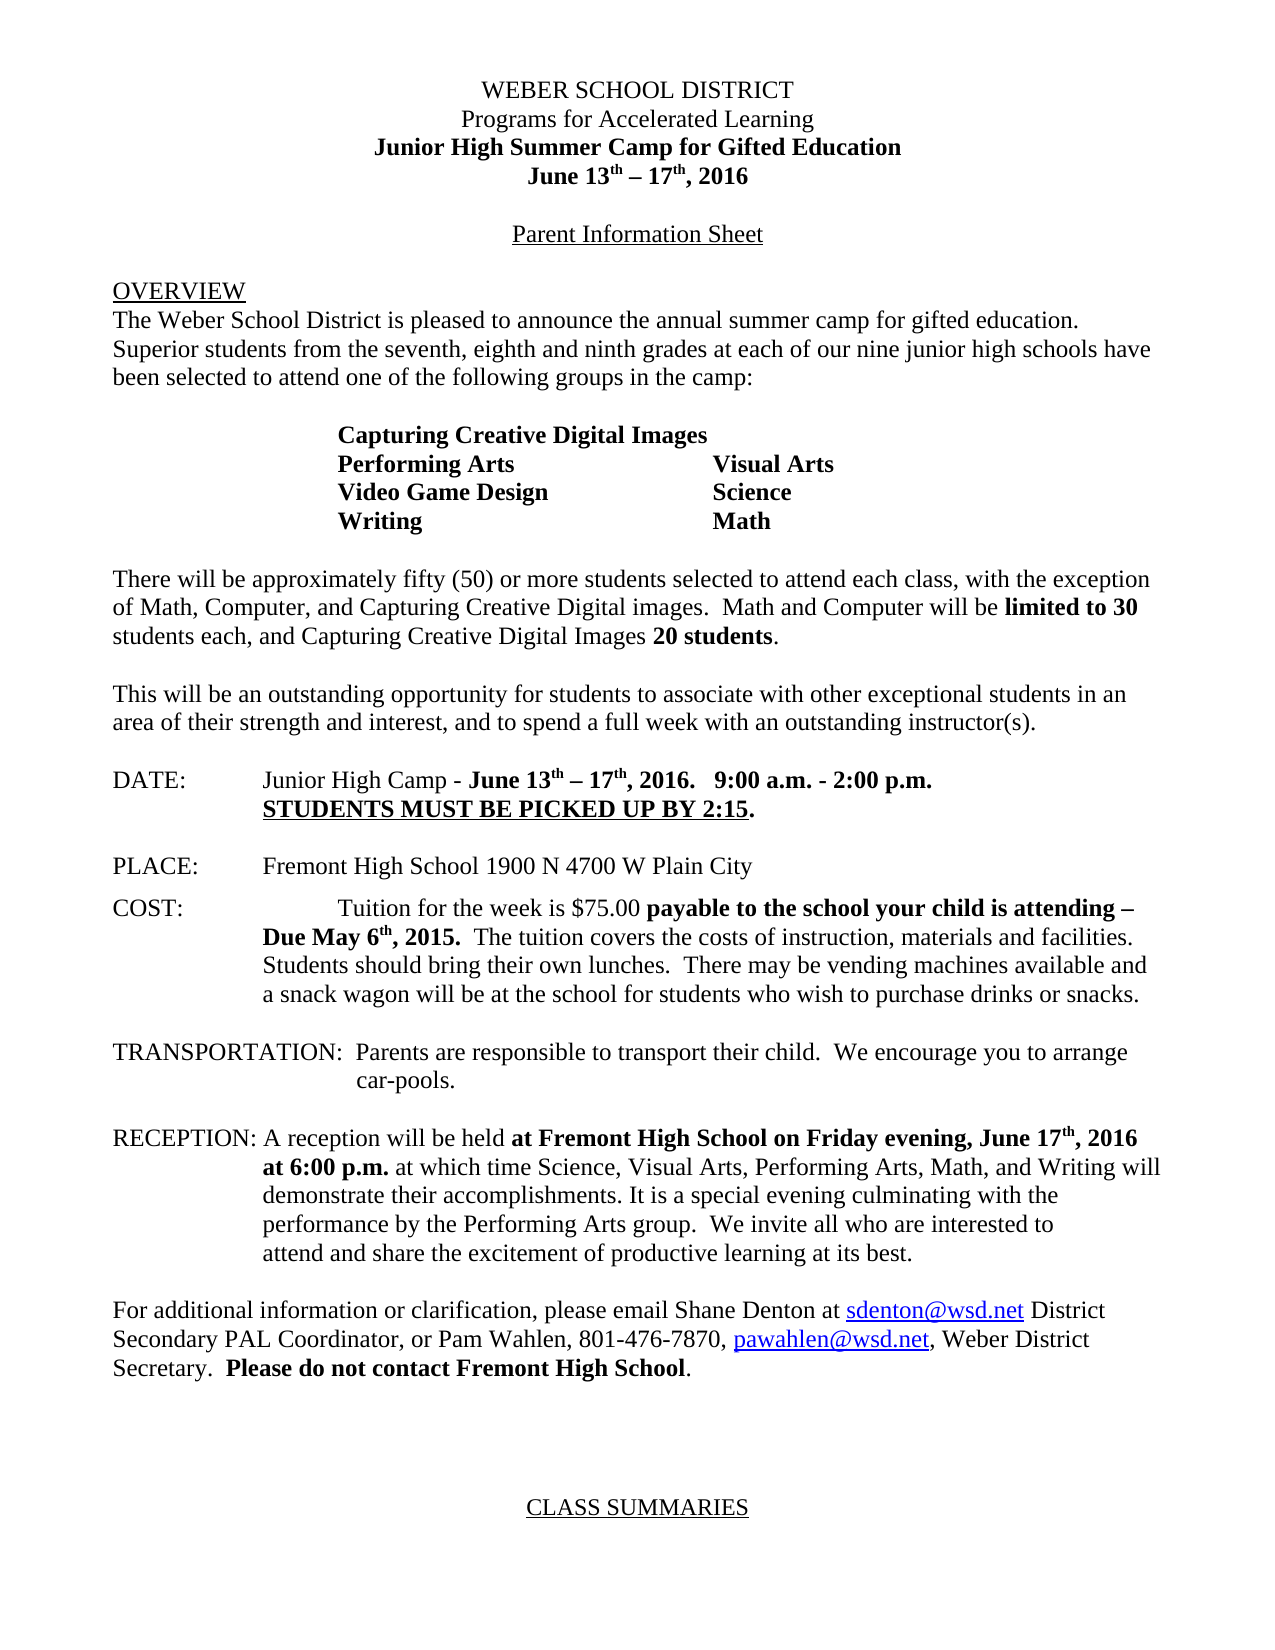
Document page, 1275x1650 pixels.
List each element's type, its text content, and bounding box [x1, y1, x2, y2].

text car-pools. [262, 1065, 1162, 1094]
text CLASS SUMMARIES [112, 1493, 1162, 1521]
text TRANSPORTATION: Parents are responsible to transport their child. We encourage you to arrange [112, 1037, 1162, 1065]
text June 13th – 17th, 2016 [112, 161, 1162, 190]
text There will be approximately fifty (50) or more students selected to attend each class, with the exception of Math, Computer, and Capturing Creative Digital images. Math and Computer will be limited to 30 students each, and Capturing Creative Digital Images 20 students. [112, 564, 1162, 650]
text For additional information or clarification, please email Shane Denton at sdenton@wsd.net District Secondary PAL Coordinator, or Pam Wahlen, 801-476-7870, pawahlen@wsd.net, Weber District Secretary. Please do not contact Fremont High School. [112, 1295, 1162, 1410]
text Parent Information Sheet [112, 219, 1162, 247]
text The is pleased to announce the annual summer camp for gifted education. Superior students from the seventh, eighth and ninth grades at each of our nine junior high schools have been selected to attend one of the following groups in the camp: [112, 305, 1162, 391]
text Junior High Summer Camp for Gifted Education [112, 132, 1162, 161]
text Capturing Creative Digital Images [112, 420, 1162, 449]
text Writing Math [112, 506, 1162, 535]
text DATE: Junior High Camp - June 13th – 17th, 2016. 9:00 a.m. - 2:00 p.m. [112, 765, 1162, 794]
text RECEPTION: A reception will be held at Fremont High School on Friday evening, June 17th, 2016 at 6:00 p.m. at which time Science, Visual Arts, Performing Arts, Math, and Writing will demonstrate their accomplishments. It is a special evening culminating with the performance by the Performing Arts group. We invite all who are interested to attend and share the excitement of productive learning at its best. [112, 1123, 1162, 1267]
text PLACE: Fremont High School 1900 N 4700 W Plain City [112, 851, 1162, 880]
text This will be an outstanding opportunity for students to associate with other exceptional students in an area of their strength and interest, and to spend a full week with an outstanding instructor(s). [112, 679, 1162, 736]
text COST: Tuition for the week is $75.00 payable to the school your child is attending – Due May 6th, 2015. The tuition covers the costs of instruction, materials and facilities. Students should bring their own lunches. There may be vending machines available and a snack wagon will be at the school for students who wish to purchase drinks or snacks. [112, 893, 1162, 1008]
text WEBER SCHOOL DISTRICT [112, 75, 1162, 104]
text OVERVIEW [112, 276, 1162, 305]
text Performing Arts Visual Arts Video Game Design Science [112, 449, 1162, 506]
text STUDENTS MUST BE PICKED UP BY 2:15. [187, 794, 1162, 822]
text Programs for Accelerated Learning [112, 104, 1162, 132]
